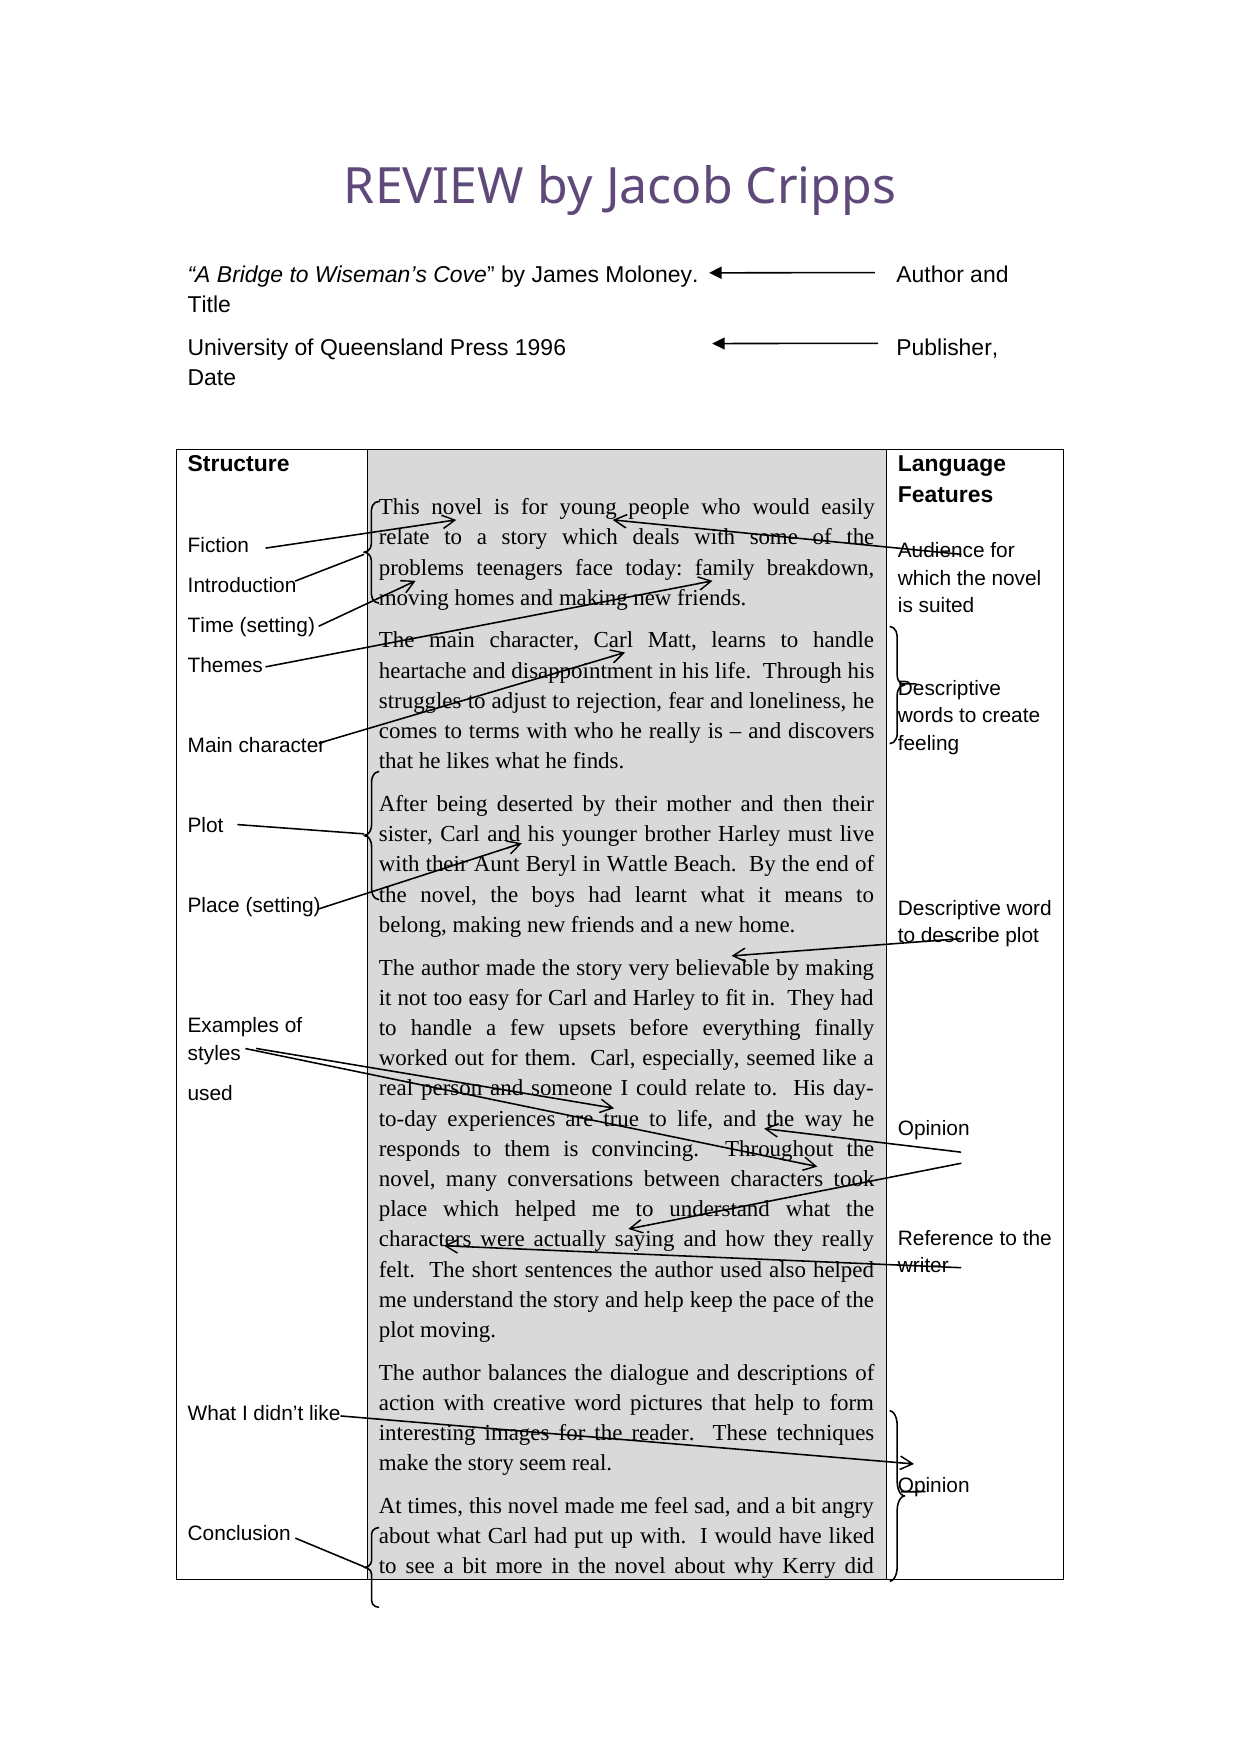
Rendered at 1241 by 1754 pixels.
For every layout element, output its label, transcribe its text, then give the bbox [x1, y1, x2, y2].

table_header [368, 450, 886, 1460]
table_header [368, 1420, 886, 1579]
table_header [887, 450, 1063, 1579]
subtitle REVIEW by Jacob Cripps [187, 150, 1053, 218]
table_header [177, 450, 367, 1579]
text “A Bridge to Wiseman’s Cove” by James Moloney. Author and Title [187, 261, 1053, 317]
text University of Queensland Press 1996 Publisher, Date [187, 334, 1053, 390]
